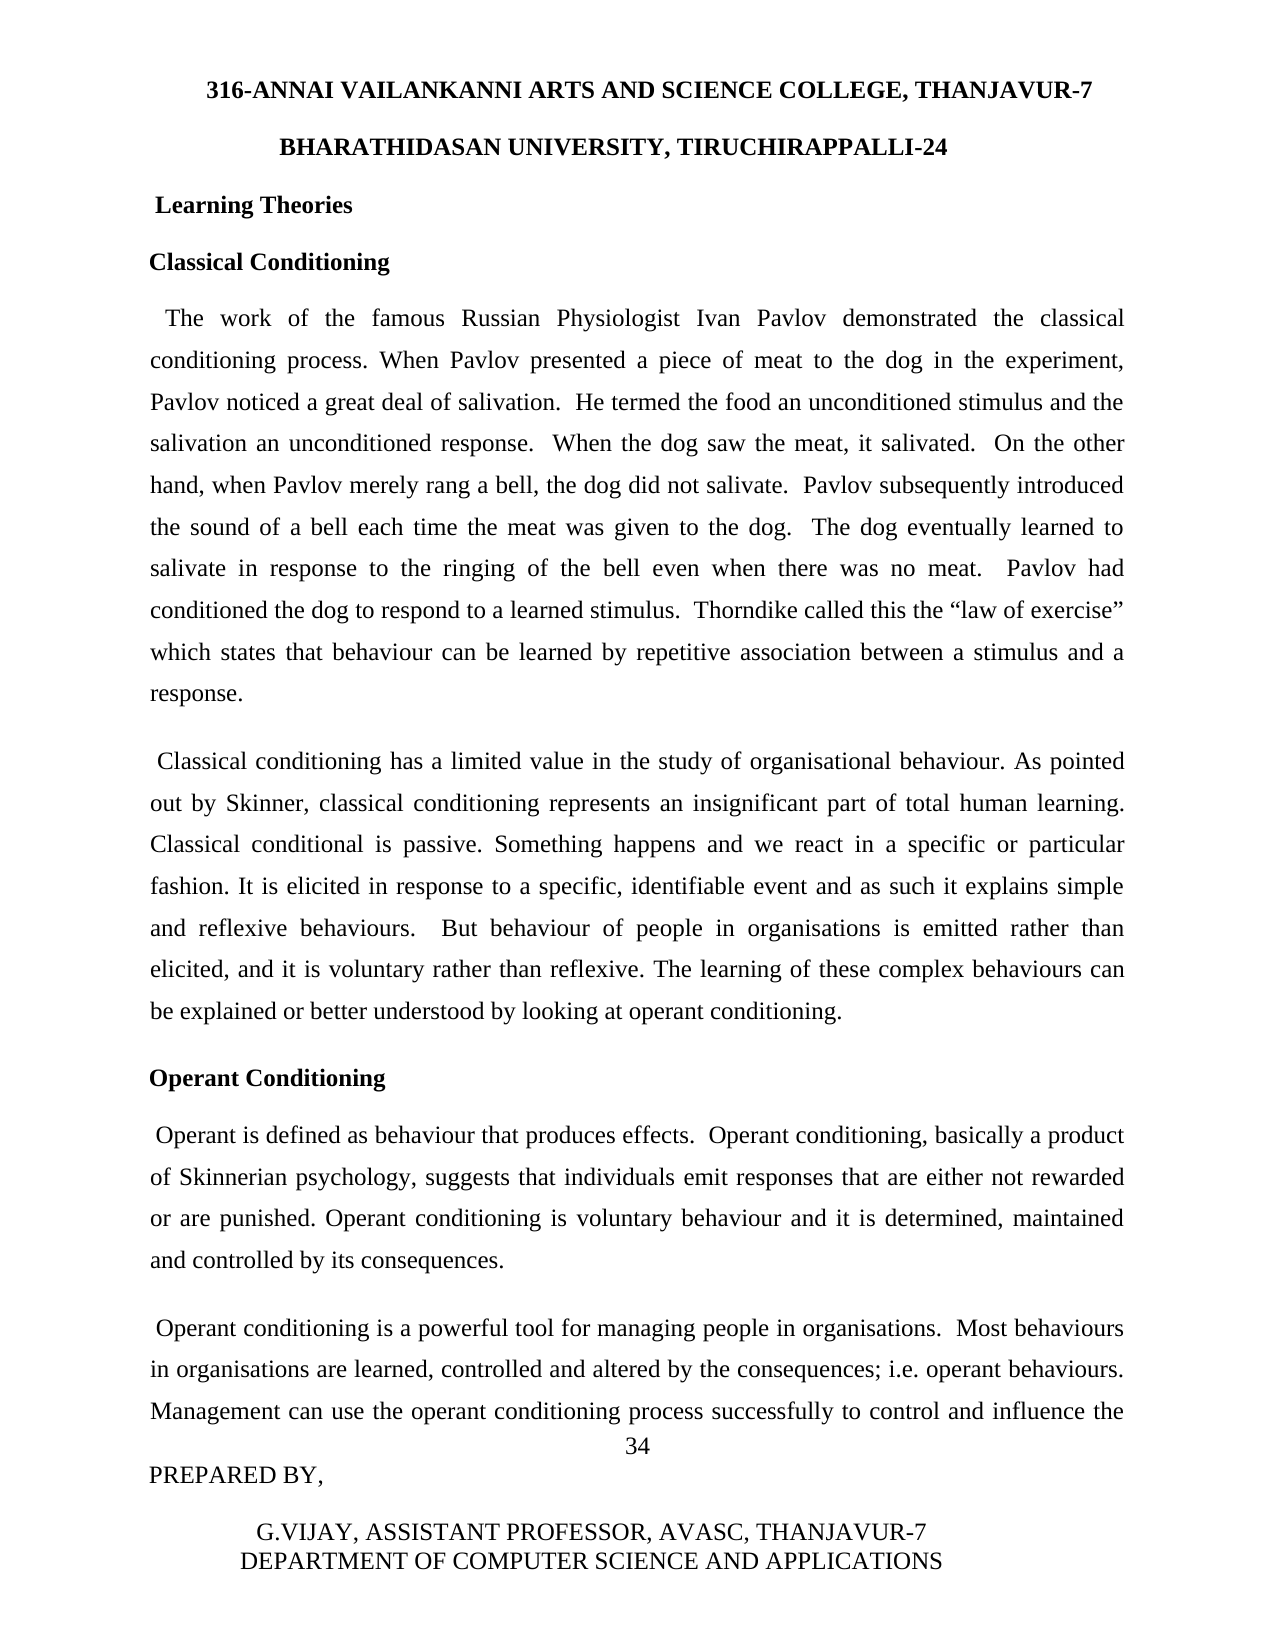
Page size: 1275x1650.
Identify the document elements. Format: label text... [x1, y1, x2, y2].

text Classical conditioning has a limited value in the study of organisational behaviour. As pointed out by Skinner, classical conditioning represents an insignificant part of total human learning. Classical conditional is passive. Something happens and we react in a specific or particular fashion. It is elicited in response to a specific, identifiable event and as such it explains simple and reflexive behaviours. But behaviour of people in organisations is emitted rather than elicited, and it is voluntary rather than reflexive. The learning of these complex behaviours can be explained or better understood by looking at operant conditioning. [149, 746, 1126, 1025]
text Learning Theories [104, 190, 1127, 219]
text Operant Conditioning [149, 1063, 1127, 1092]
text Classical Conditioning [149, 247, 1127, 275]
text Operant is defined as behaviour that produces effects. Operant conditioning, basically a product of Skinnerian psychology, suggests that individuals emit responses that are either not rewarded or are punished. Operant conditioning is voluntary behaviour and it is determined, maintained and controlled by its consequences. [149, 1120, 1126, 1274]
text The work of the famous Russian Physiologist Ivan Pavlov demonstrated the classical conditioning process. When Pavlov presented a piece of meat to the dog in the experiment, Pavlov noticed a great deal of salivation. He termed the food an unconditioned stimulus and the salivation an unconditioned response. When the dog saw the meat, it salivated. On the other hand, when Pavlov merely rang a bell, the dog did not salivate. Pavlov subsequently introduced the sound of a bell each time the meat was given to the dog. The dog eventually learned to salivate in response to the ringing of the bell even when there was no meat. Pavlov had conditioned the dog to respond to a learned stimulus. Thorndike called this the “law of exercise” which states that behaviour can be learned by repetitive association between a stimulus and a response. [149, 303, 1126, 707]
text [149, 1313, 1126, 1425]
